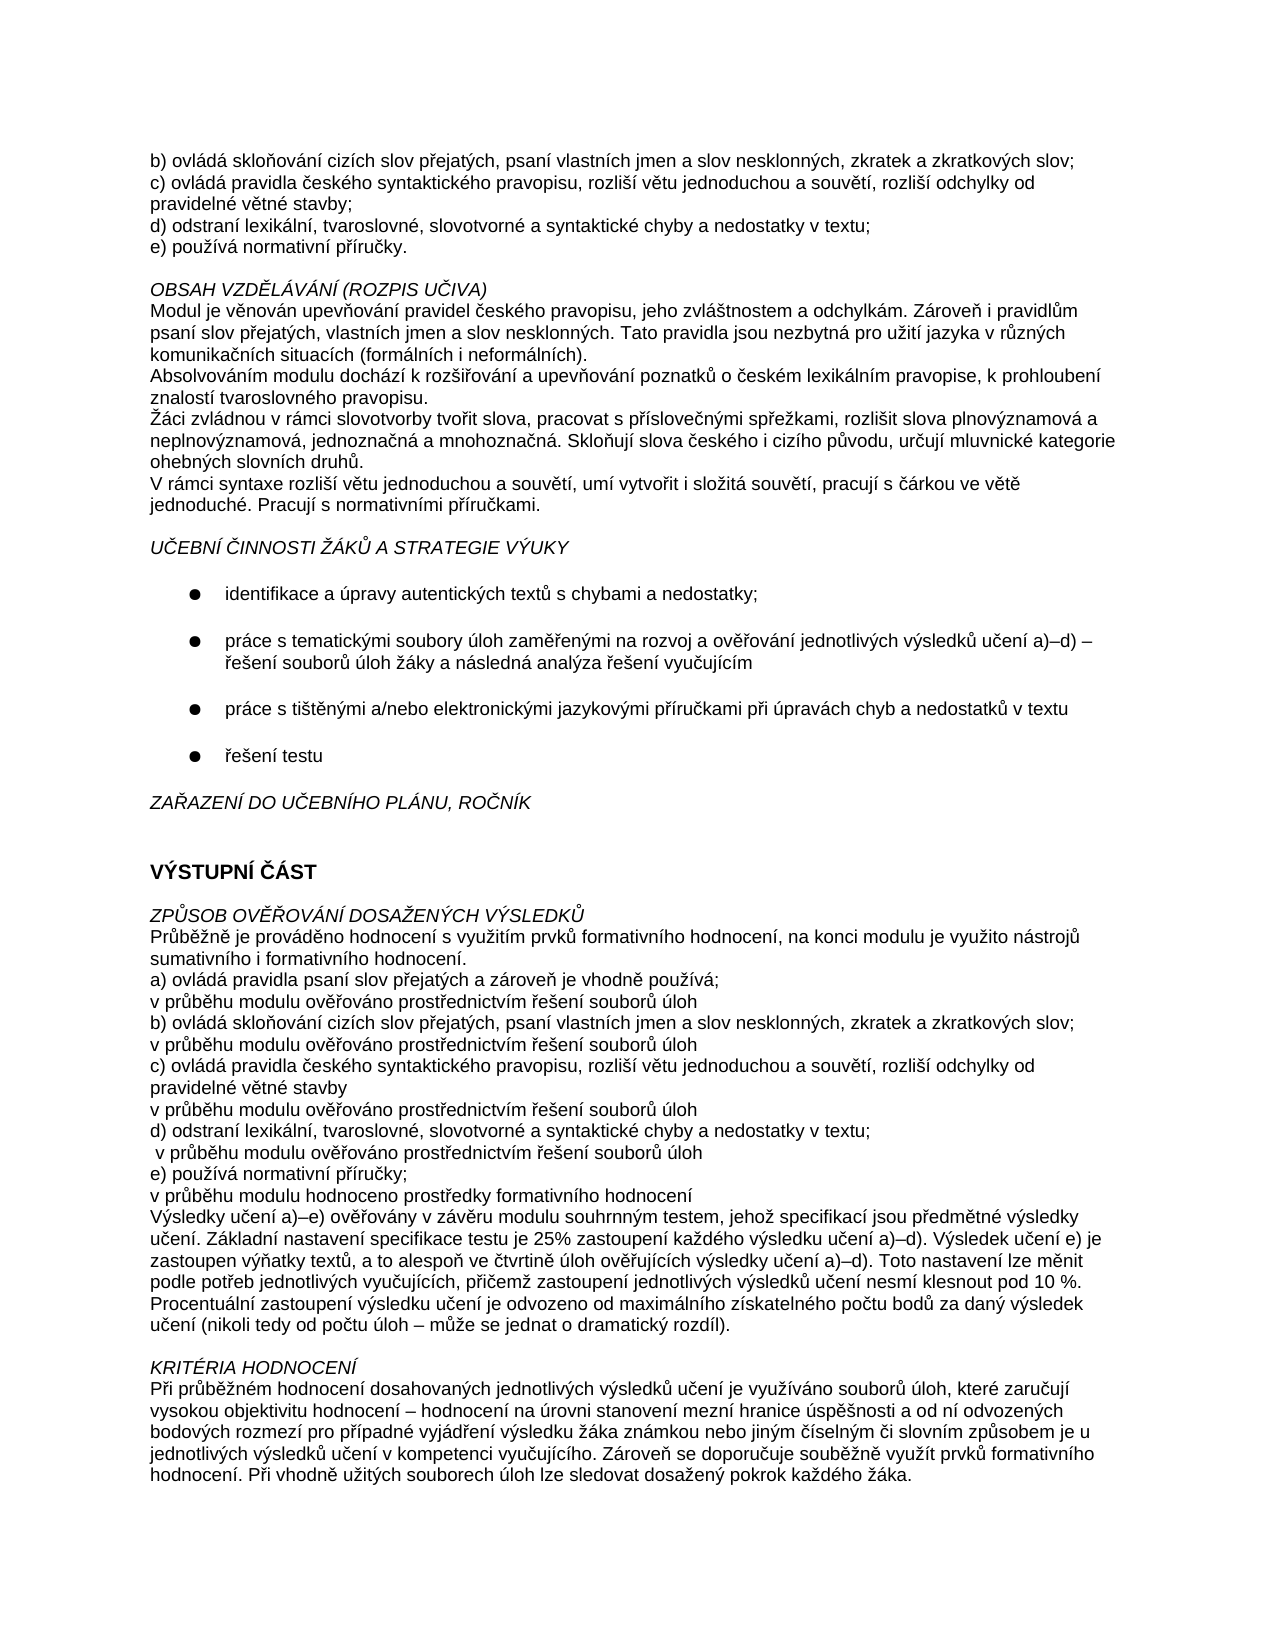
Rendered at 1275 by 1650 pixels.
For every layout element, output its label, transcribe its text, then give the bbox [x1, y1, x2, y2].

text a) ovládá pravidla psaní slov přejatých a zároveň je vhodně používá; [150, 969, 1125, 991]
text v průběhu modulu ověřováno prostřednictvím řešení souborů úloh [150, 1034, 1125, 1055]
list práce s tištěnými a/nebo elektronickými jazykovými příručkami při úpravách chyb a nedostatků v textu [187, 698, 1125, 720]
text Absolvováním modulu dochází k rozšiřování a upevňování poznatků o českém lexikálním pravopise, k prohloubení znalostí tvaroslovného pravopisu. [150, 365, 1125, 408]
text Modul je věnován upevňování pravidel českého pravopisu, jeho zvláštnostem a odchylkám. Zároveň i pravidlům psaní slov přejatých, vlastních jmen a slov nesklonných. Tato pravidla jsou nezbytná pro užití jazyka v různých komunikačních situacích (formálních i neformálních). [150, 300, 1125, 365]
text V rámci syntaxe rozliší větu jednoduchou a souvětí, umí vytvořit i složitá souvětí, pracují s čárkou ve větě jednoduché. Pracují s normativními příručkami. [150, 473, 1125, 516]
text Průběžně je prováděno hodnocení s využitím prvků formativního hodnocení, na konci modulu je využito nástrojů sumativního i formativního hodnocení. [150, 926, 1125, 969]
subtitle Obsah vzdělávání (rozpis učiva) [150, 279, 1125, 300]
subtitle Kritéria hodnocení [150, 1356, 1125, 1378]
text e) používá normativní příručky. [150, 236, 1125, 258]
text b) ovládá skloňování cizích slov přejatých, psaní vlastních jmen a slov nesklonných, zkratek a zkratkových slov; [150, 1012, 1125, 1034]
list identifikace a úpravy autentických textů s chybami a nedostatky; [187, 583, 1125, 605]
subtitle Zařazení do učebního plánu, ročník [150, 791, 1125, 813]
list práce s tematickými soubory úloh zaměřenými na rozvoj a ověřování jednotlivých výsledků učení a)–d) – řešení souborů úloh žáky a následná analýza řešení vyučujícím [187, 630, 1125, 673]
text Při průběžném hodnocení dosahovaných jednotlivých výsledků učení je využíváno souborů úloh, které zaručují vysokou objektivitu hodnocení – hodnocení na úrovni stanovení mezní hranice úspěšnosti a od ní odvozených bodových rozmezí pro případné vyjádření výsledku žáka známkou nebo jiným číselným či slovním způsobem je u jednotlivých výsledků učení v kompetenci vyučujícího. Zároveň se doporučuje souběžně využít prvků formativního hodnocení. Při vhodně užitých souborech úloh lze sledovat dosažený pokrok každého žáka. [150, 1378, 1125, 1486]
text c) ovládá pravidla českého syntaktického pravopisu, rozliší větu jednoduchou a souvětí, rozliší odchylky od pravidelné větné stavby [150, 1055, 1125, 1098]
text c) ovládá pravidla českého syntaktického pravopisu, rozliší větu jednoduchou a souvětí, rozliší odchylky od pravidelné větné stavby; [150, 172, 1125, 215]
text v průběhu modulu ověřováno prostřednictvím řešení souborů úloh [150, 991, 1125, 1012]
subtitle VÝSTUPNÍ ČÁST [150, 859, 1125, 883]
text v průběhu modulu hodnoceno prostředky formativního hodnocení [150, 1185, 1125, 1206]
subtitle Učební činnosti žáků a strategie výuky [150, 537, 1125, 558]
text Výsledky učení a)–e) ověřovány v závěru modulu souhrnným testem, jehož specifikací jsou předmětné výsledky učení. Základní nastavení specifikace testu je 25% zastoupení každého výsledku učení a)–d). Výsledek učení e) je zastoupen výňatky textů, a to alespoň ve čtvrtině úloh ověřujících výsledky učení a)–d). Toto nastavení lze měnit podle potřeb jednotlivých vyučujících, přičemž zastoupení jednotlivých výsledků učení nesmí klesnout pod 10 %. Procentuální zastoupení výsledku učení je odvozeno od maximálního získatelného počtu bodů za daný výsledek učení (nikoli tedy od počtu úloh – může se jednat o dramatický rozdíl). [150, 1206, 1125, 1336]
text d) odstraní lexikální, tvaroslovné, slovotvorné a syntaktické chyby a nedostatky v textu; [150, 215, 1125, 236]
text e) používá normativní příručky; [150, 1163, 1125, 1185]
list řešení testu [187, 745, 1125, 766]
text b) ovládá skloňování cizích slov přejatých, psaní vlastních jmen a slov nesklonných, zkratek a zkratkových slov; [150, 150, 1125, 172]
text Žáci zvládnou v rámci slovotvorby tvořit slova, pracovat s příslovečnými spřežkami, rozlišit slova plnovýznamová a neplnovýznamová, jednoznačná a mnohoznačná. Skloňují slova českého i cizího původu, určují mluvnické kategorie ohebných slovních druhů. [150, 408, 1125, 473]
text v průběhu modulu ověřováno prostřednictvím řešení souborů úloh [150, 1098, 1125, 1120]
text v průběhu modulu ověřováno prostřednictvím řešení souborů úloh [150, 1142, 1125, 1163]
text d) odstraní lexikální, tvaroslovné, slovotvorné a syntaktické chyby a nedostatky v textu; [150, 1120, 1125, 1142]
subtitle Způsob ověřování dosažených výsledků [150, 904, 1125, 926]
